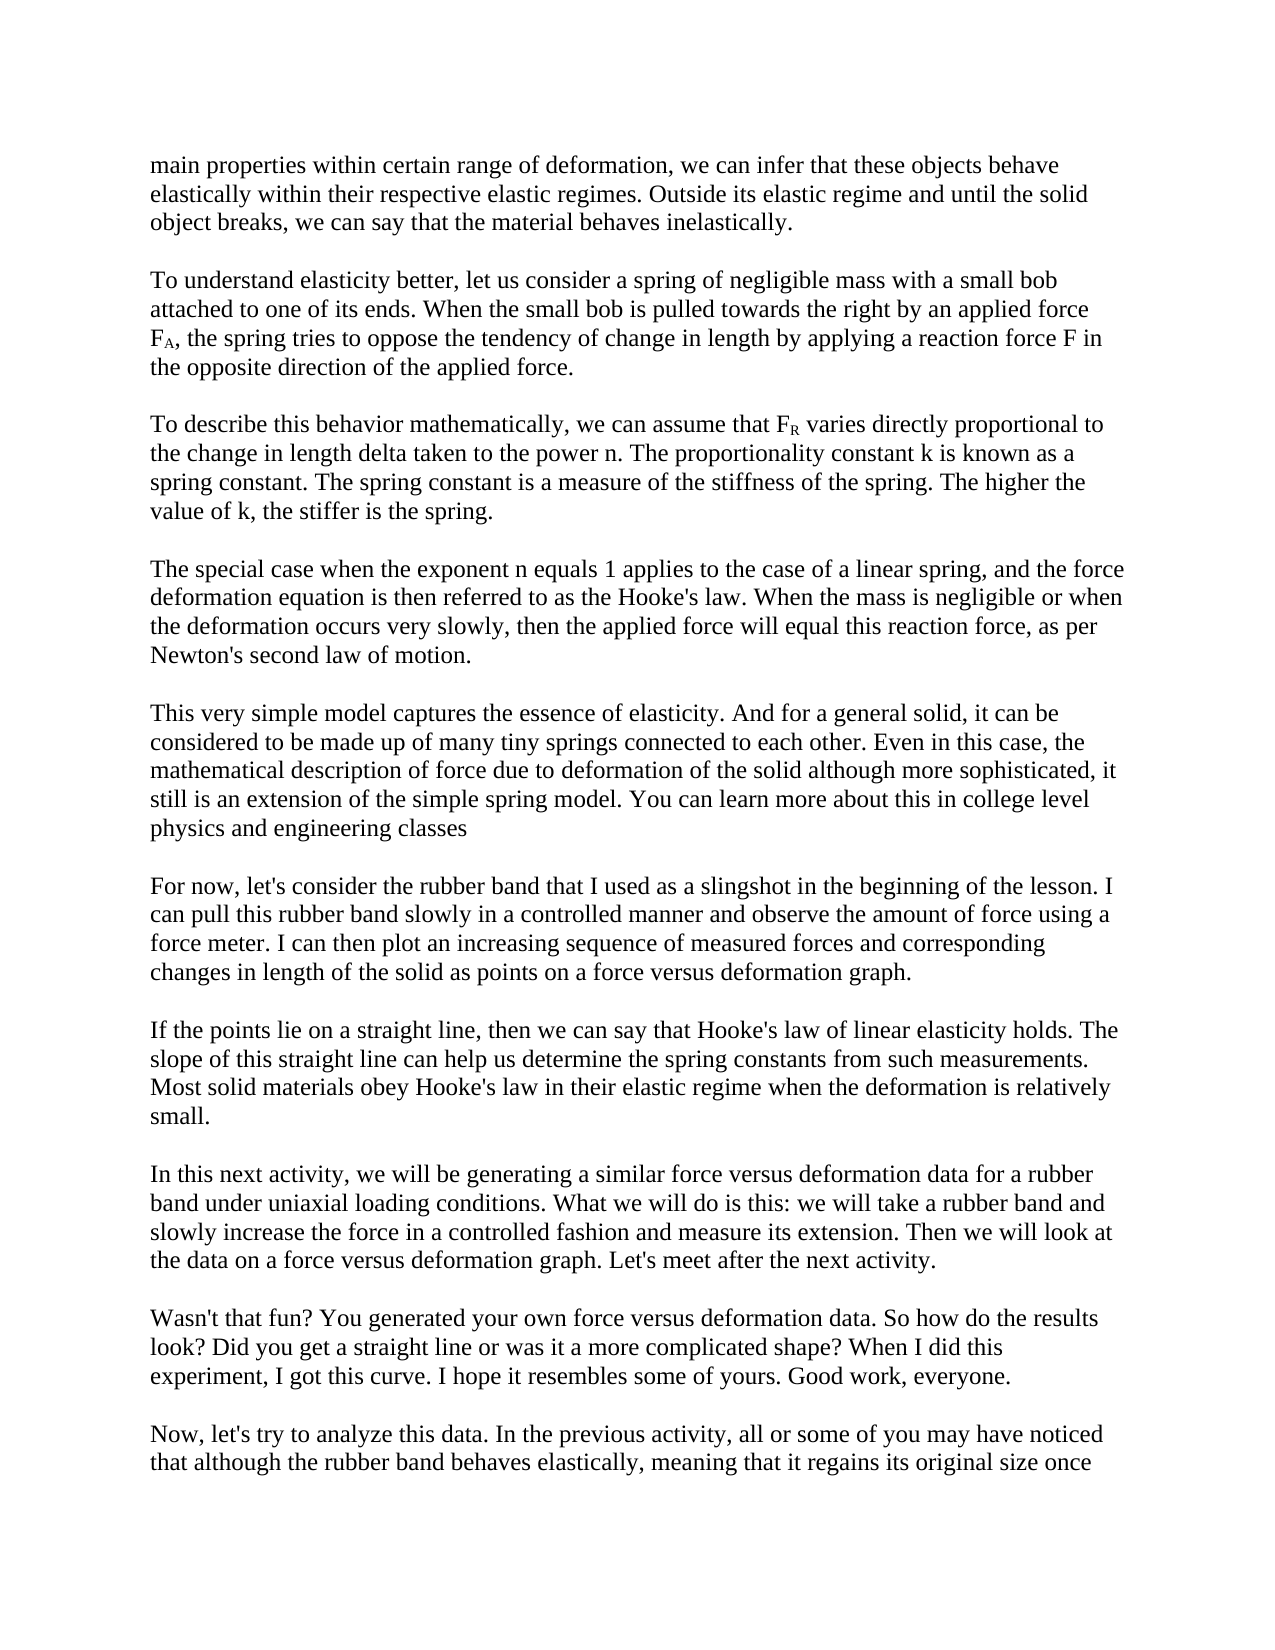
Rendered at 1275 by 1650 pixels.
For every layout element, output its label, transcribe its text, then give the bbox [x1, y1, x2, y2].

text To understand elasticity better, let us consider a spring of negligible mass with a small bob attached to one of its ends. When the small bob is pulled towards the right by an applied force FA, the spring tries to oppose the tendency of change in length by applying a reaction force F in the opposite direction of the applied force. [150, 265, 1125, 380]
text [150, 1419, 1125, 1476]
text To describe this behavior mathematically, we can assume that FR varies directly proportional to the change in length delta taken to the power n. The proportionality constant k is known as a spring constant. The spring constant is a measure of the stiffness of the spring. The higher the value of k, the stiffer is the spring. [150, 409, 1125, 524]
text The special case when the exponent n equals 1 applies to the case of a linear spring, and the force deformation equation is then referred to as the Hooke's law. When the mass is negligible or when the deformation occurs very slowly, then the applied force will equal this reaction force, as per Newton's second law of motion. [150, 554, 1125, 669]
text In this next activity, we will be generating a similar force versus deformation data for a rubber band under uniaxial loading conditions. What we will do is this: we will take a rubber band and slowly increase the force in a controlled fashion and measure its extension. Then we will look at the data on a force versus deformation graph. Let's meet after the next activity. [150, 1159, 1125, 1274]
text Wasn't that fun? You generated your own force versus deformation data. So how do the results look? Did you get a straight line or was it a more complicated shape? When I did this experiment, I got this curve. I hope it resembles some of yours. Good work, everyone. [150, 1303, 1125, 1389]
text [150, 150, 1125, 236]
text This very simple model captures the essence of elasticity. And for a general solid, it can be considered to be made up of many tiny springs connected to each other. Even in this case, the mathematical description of force due to deformation of the solid although more sophisticated, it still is an extension of the simple spring model. You can learn more about this in college level physics and engineering classes [150, 698, 1125, 842]
text If the points lie on a straight line, then we can say that Hooke's law of linear elasticity holds. The slope of this straight line can help us determine the spring constants from such measurements. Most solid materials obey Hooke's law in their elastic regime when the deformation is relatively small. [150, 1015, 1125, 1130]
text For now, let's consider the rubber band that I used as a slingshot in the beginning of the lesson. I can pull this rubber band slowly in a controlled manner and observe the amount of force using a force meter. I can then plot an increasing sequence of measured forces and corresponding changes in length of the solid as points on a force versus deformation graph. [150, 871, 1125, 986]
